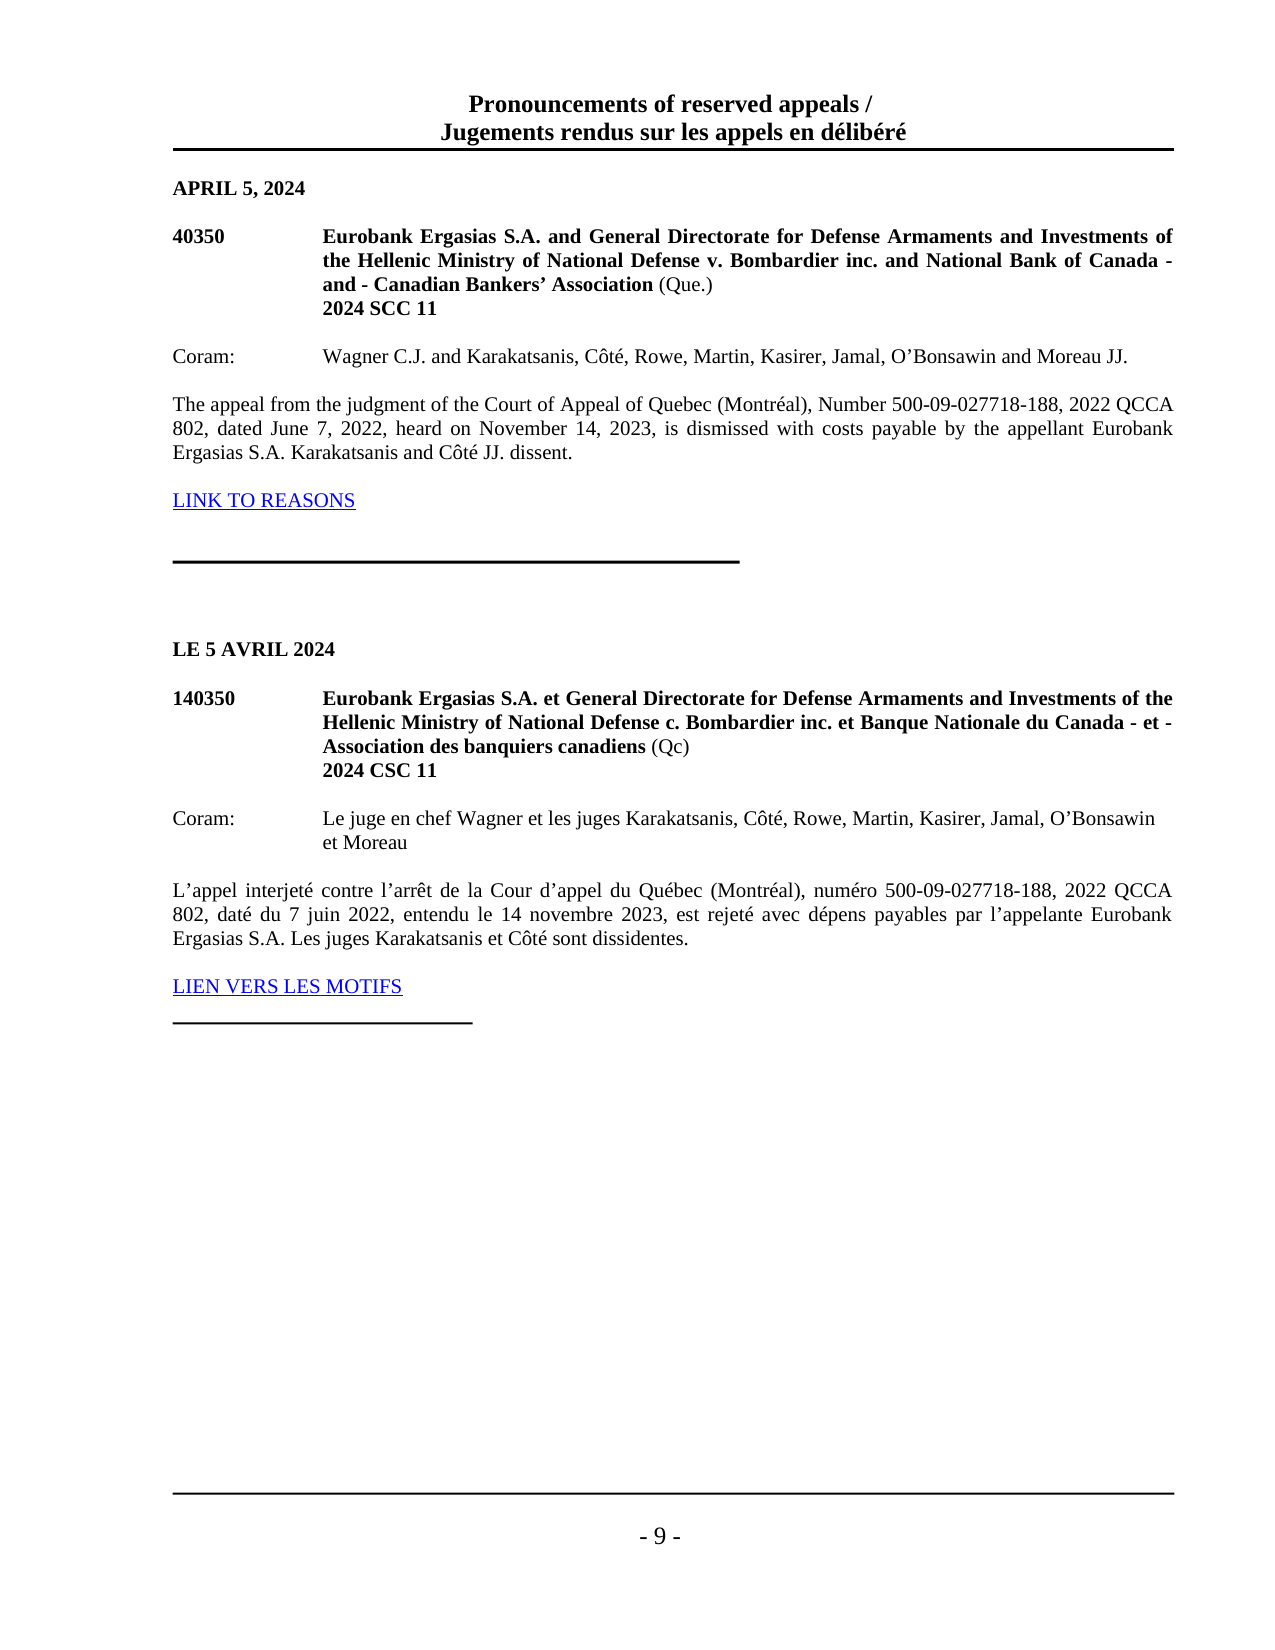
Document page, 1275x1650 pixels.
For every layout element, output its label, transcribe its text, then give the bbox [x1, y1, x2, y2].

text LIEN VERS LES MOTIFS [172, 974, 1174, 998]
text Coram: Wagner C.J. and Karakatsanis, Côté, Rowe, Martin, Kasirer, Jamal, O’Bonsawin and Moreau JJ. [172, 344, 1174, 368]
text Pronouncements of reserved appeals / Jugements rendus sur les appels en délibéré [172, 89, 1174, 151]
text 40350 Eurobank Ergasias S.A. and General Directorate for Defense Armaments and Investments of the Hellenic Ministry of National Defense v. Bombardier inc. and National Bank of Canada - and - Canadian Bankers’ Association (Que.) [172, 224, 1174, 296]
text The appeal from the judgment of the Court of Appeal of Quebec (Montréal), Number 500-09-027718-188, 2022 QCCA 802, dated June 7, 2022, heard on November 14, 2023, is dismissed with costs payable by the appellant Eurobank Ergasias S.A. Karakatsanis and Côté JJ. dissent. [172, 392, 1174, 464]
text 2024 CSC 11 [322, 758, 1174, 782]
text APRIL 5, 2024 [172, 176, 1174, 199]
text LE 5 AVRIL 2024 [172, 637, 1174, 661]
text L’appel interjeté contre l’arrêt de la Cour d’appel du Québec (Montréal), numéro 500-09-027718-188, 2022 QCCA 802, daté du 7 juin 2022, entendu le 14 novembre 2023, est rejeté avec dépens payables par l’appelante Eurobank Ergasias S.A. Les juges Karakatsanis et Côté sont dissidentes. [172, 878, 1174, 950]
text 2024 SCC 11 [322, 296, 1174, 320]
text 40350 Eurobank Ergasias S.A. et General Directorate for Defense Armaments and Investments of the Hellenic Ministry of National Defense c. Bombardier inc. et Banque Nationale du Canada - et - Association des banquiers canadiens (Qc) [172, 686, 1174, 758]
text Coram: Le juge en chef Wagner et les juges Karakatsanis, Côté, Rowe, Martin, Kasirer, Jamal, O’Bonsawin et Moreau [172, 806, 1174, 854]
text LINK TO REASONS [172, 488, 1174, 512]
